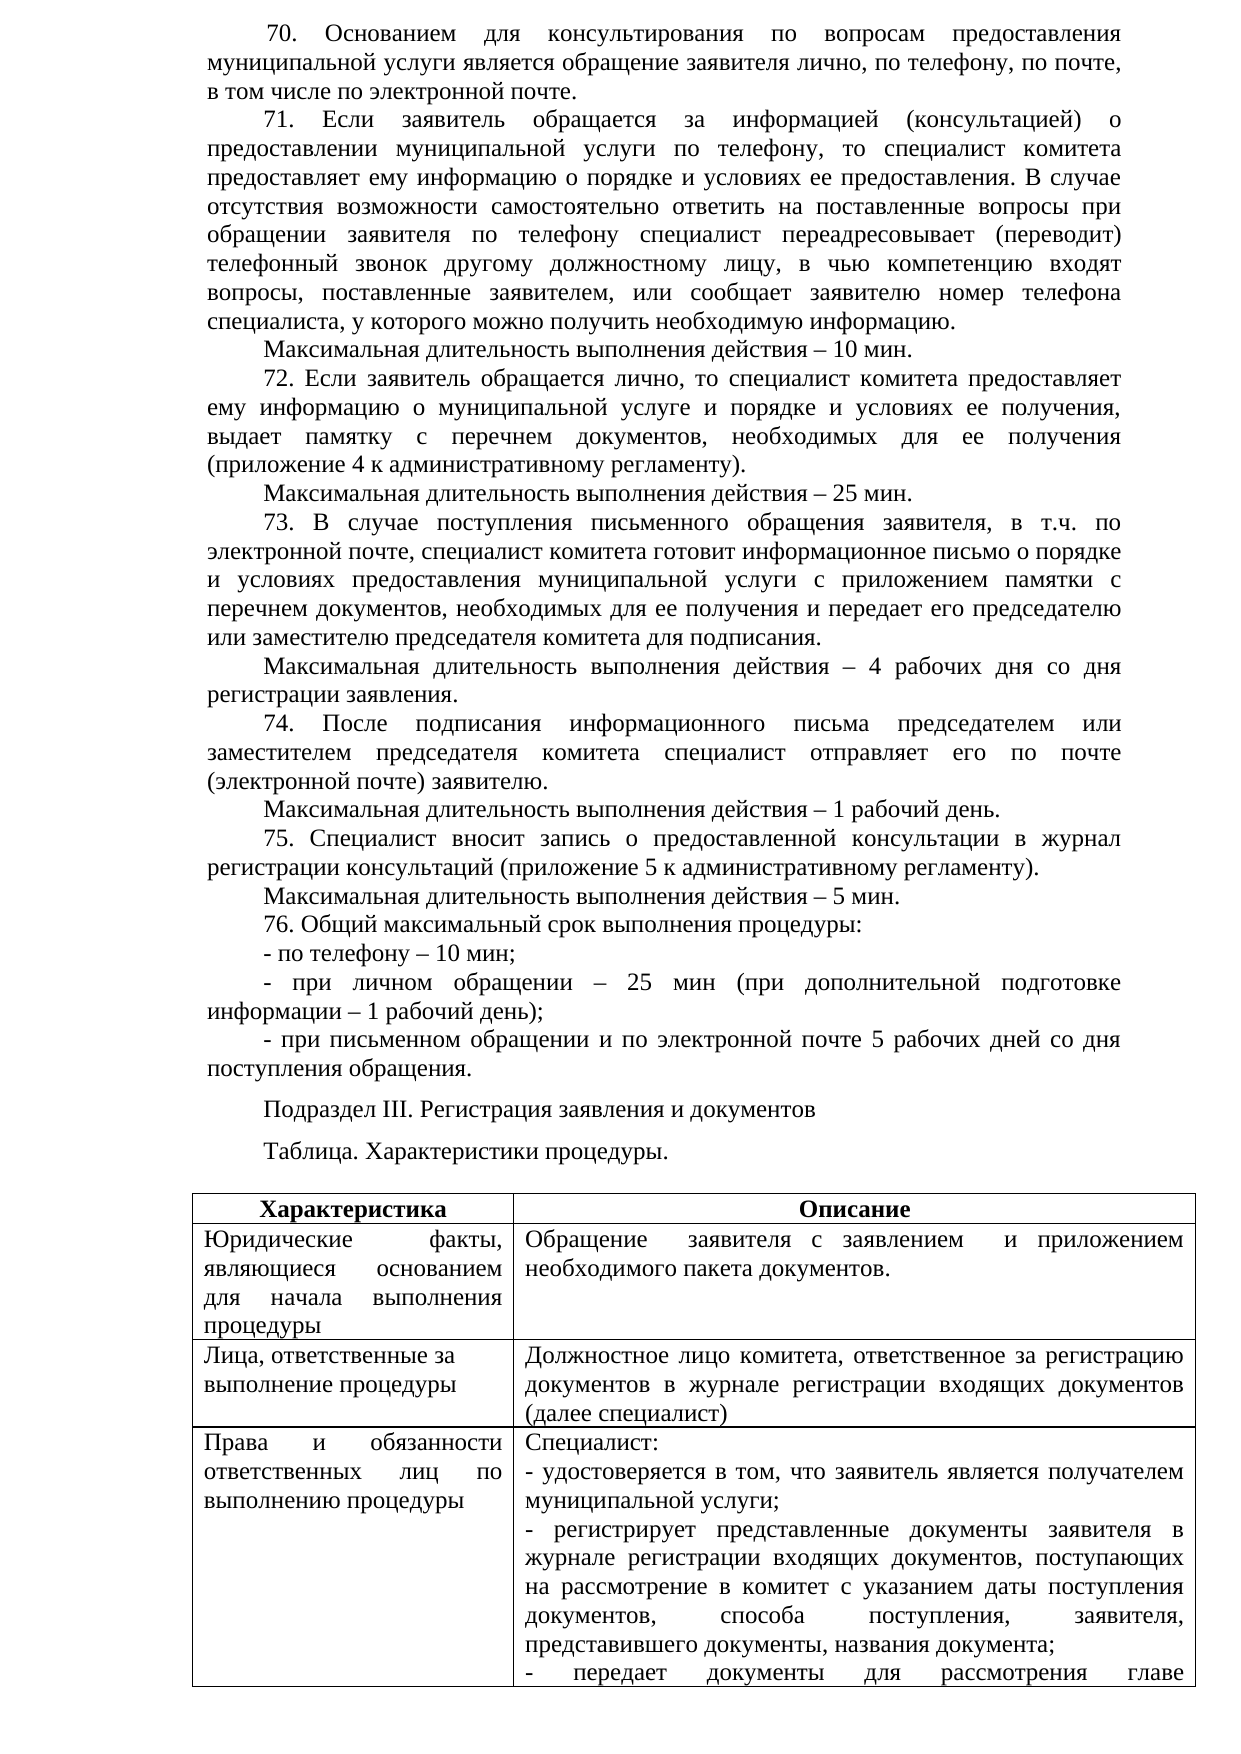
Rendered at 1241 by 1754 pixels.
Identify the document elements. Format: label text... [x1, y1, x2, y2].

text Таблица. Характеристики процедуры. [207, 1136, 1122, 1164]
text Максимальная длительность выполнения действия – 1 рабочий день. [207, 794, 1122, 823]
text - при письменном обращении и по электронной почте 5 рабочих дней со дня поступления обращения. [207, 1024, 1122, 1082]
text 70. Основанием для консультирования по вопросам предоставления муниципальной услуги является обращение заявителя лично, по телефону, по почте, в том числе по электронной почте. [207, 18, 1122, 104]
text 74. После подписания информационного письма председателем или заместителем председателя комитета специалист отправляет его по почте (электронной почте) заявителю. [207, 708, 1122, 794]
text Максимальная длительность выполнения действия – 4 рабочих дня со дня регистрации заявления. [207, 651, 1122, 708]
text Максимальная длительность выполнения действия – 10 мин. [207, 334, 1122, 363]
text Максимальная длительность выполнения действия – 5 мин. [207, 881, 1122, 909]
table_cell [193, 1428, 513, 1686]
table_cell Лица, ответственные за выполнение процедуры [193, 1340, 513, 1426]
text 73. В случае поступления письменного обращения заявителя, в т.ч. по электронной почте, специалист комитета готовит информационное письмо о порядке и условиях предоставления муниципальной услуги с приложением памятки с перечнем документов, необходимых для ее получения и передает его председателю или заместителю председателя комитета для подписания. [207, 507, 1122, 651]
table_header Описание [514, 1194, 1195, 1223]
text 72. Если заявитель обращается лично, то специалист комитета предоставляет ему информацию о муниципальной услуге и порядке и условиях ее получения, выдает памятку с перечнем документов, необходимых для ее получения (приложение 4 к административному регламенту). [207, 363, 1122, 478]
text Подраздел III. Регистрация заявления и документов [207, 1094, 1122, 1123]
table_cell Должностное лицо комитета, ответственное за регистрацию документов в журнале регистрации входящих документов (далее специалист) [514, 1340, 1195, 1426]
text - при личном обращении – 25 мин (при дополнительной подготовке информации – 1 рабочий день); [207, 967, 1122, 1024]
text Максимальная длительность выполнения действия – 25 мин. [207, 478, 1122, 507]
table_cell Обращение заявителя с заявлением и приложением необходимого пакета документов. [514, 1224, 1195, 1339]
text 76. Общий максимальный срок выполнения процедуры: [207, 909, 1122, 938]
text 75. Специалист вносит запись о предоставленной консультации в журнал регистрации консультаций (приложение 5 к административному регламенту). [207, 823, 1122, 881]
table_header Характеристика [193, 1194, 513, 1223]
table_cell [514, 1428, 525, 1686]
text - по телефону – 10 мин; [207, 938, 1122, 967]
text 71. Если заявитель обращается за информацией (консультацией) о предоставлении муниципальной услуги по телефону, то специалист комитета предоставляет ему информацию о порядке и условиях ее предоставления. В случае отсутствия возможности самостоятельно ответить на поставленные вопросы при обращении заявителя по телефону специалист переадресовывает (переводит) телефонный звонок другому должностному лицу, в чью компетенцию входят вопросы, поставленные заявителем, или сообщает заявителю номер телефона специалиста, у которого можно получить необходимую информацию. [207, 104, 1122, 334]
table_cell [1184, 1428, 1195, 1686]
table_cell Юридические факты, являющиеся основанием для начала выполнения процедуры [193, 1224, 513, 1339]
